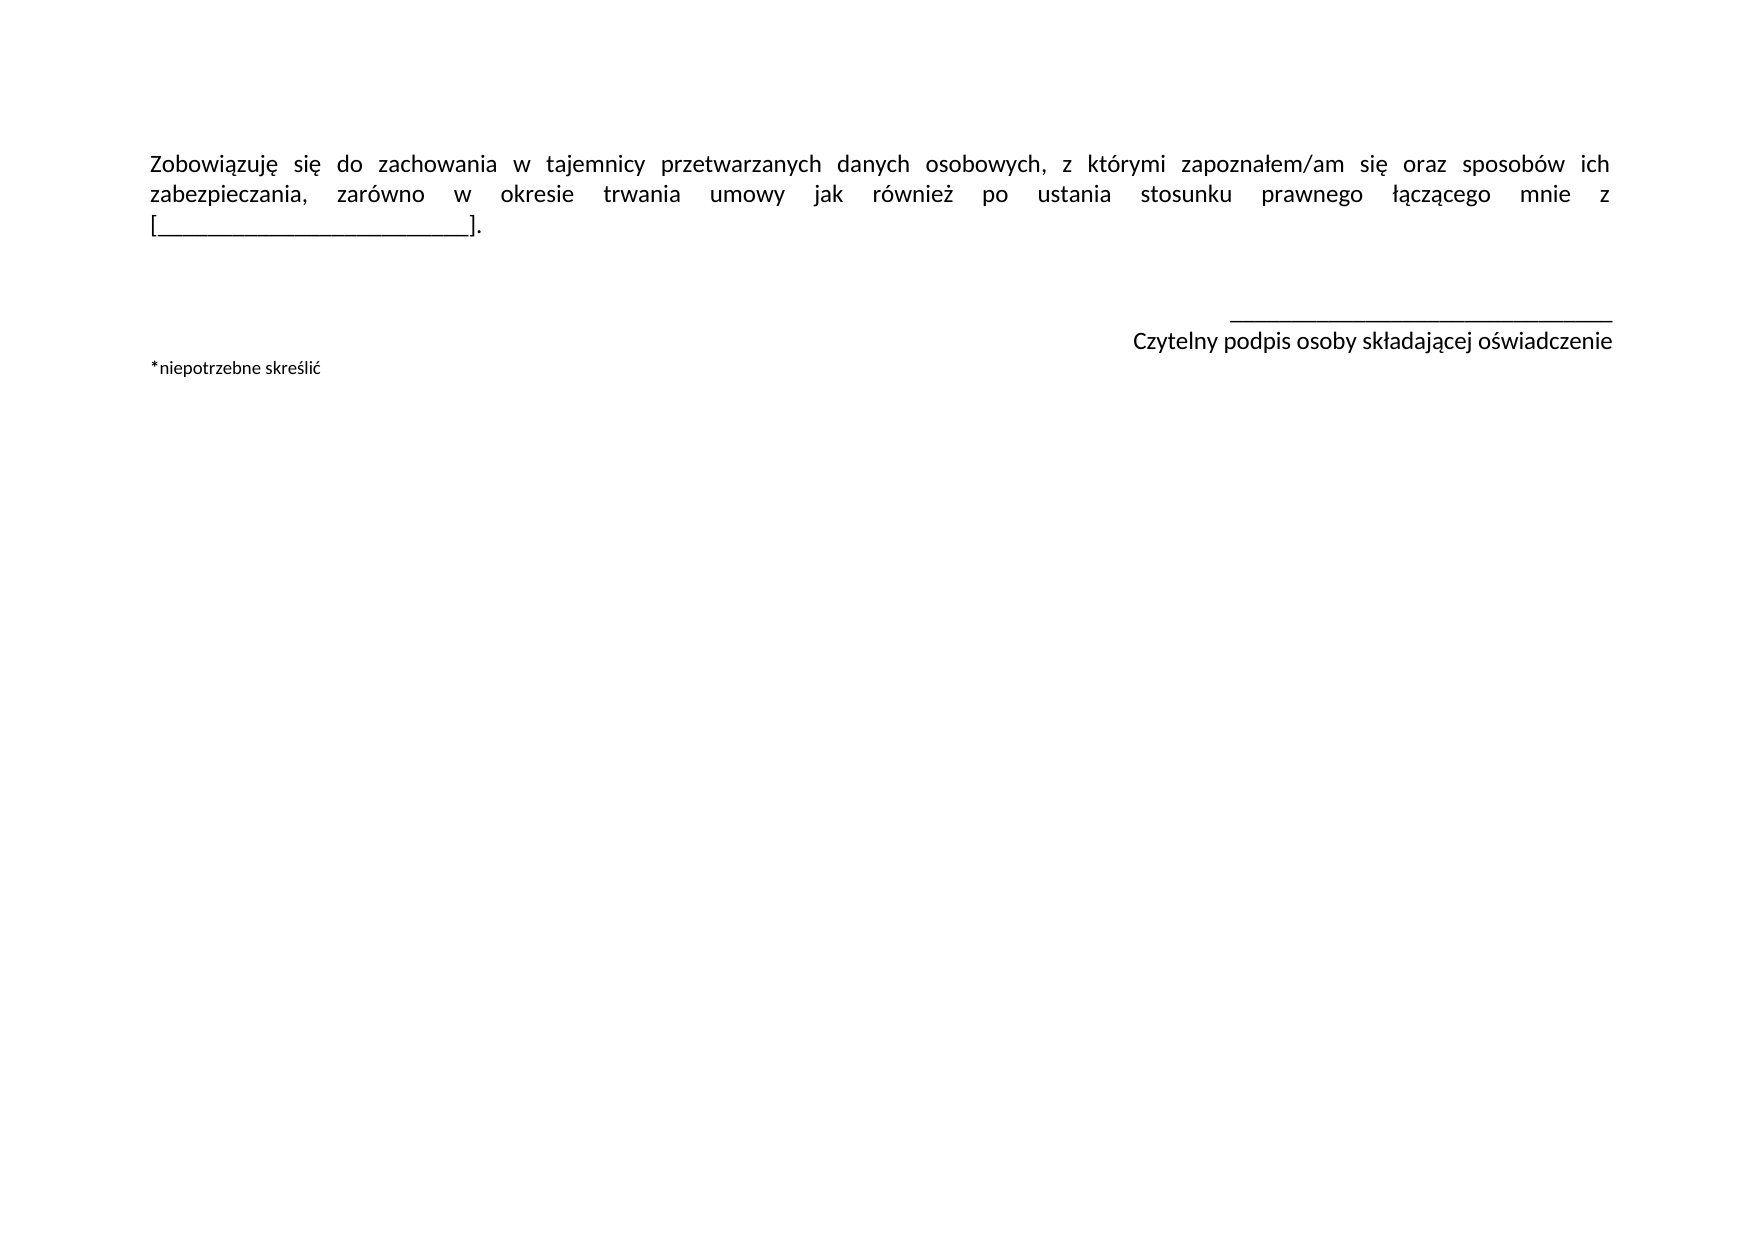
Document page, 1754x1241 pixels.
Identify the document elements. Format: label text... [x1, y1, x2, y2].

text *niepotrzebne skreślić [150, 356, 1612, 379]
text _______________________________ [150, 295, 1612, 325]
text Czytelny podpis osoby składającej oświadczenie [150, 325, 1612, 356]
text Zobowiązuję się do zachowania w tajemnicy przetwarzanych danych osobowych, z którymi zapoznałem/am się oraz sposobów ich zabezpieczania, zarówno w okresie trwania umowy jak również po ustania stosunku prawnego łączącego mnie z [_________________________]. [150, 148, 1612, 239]
